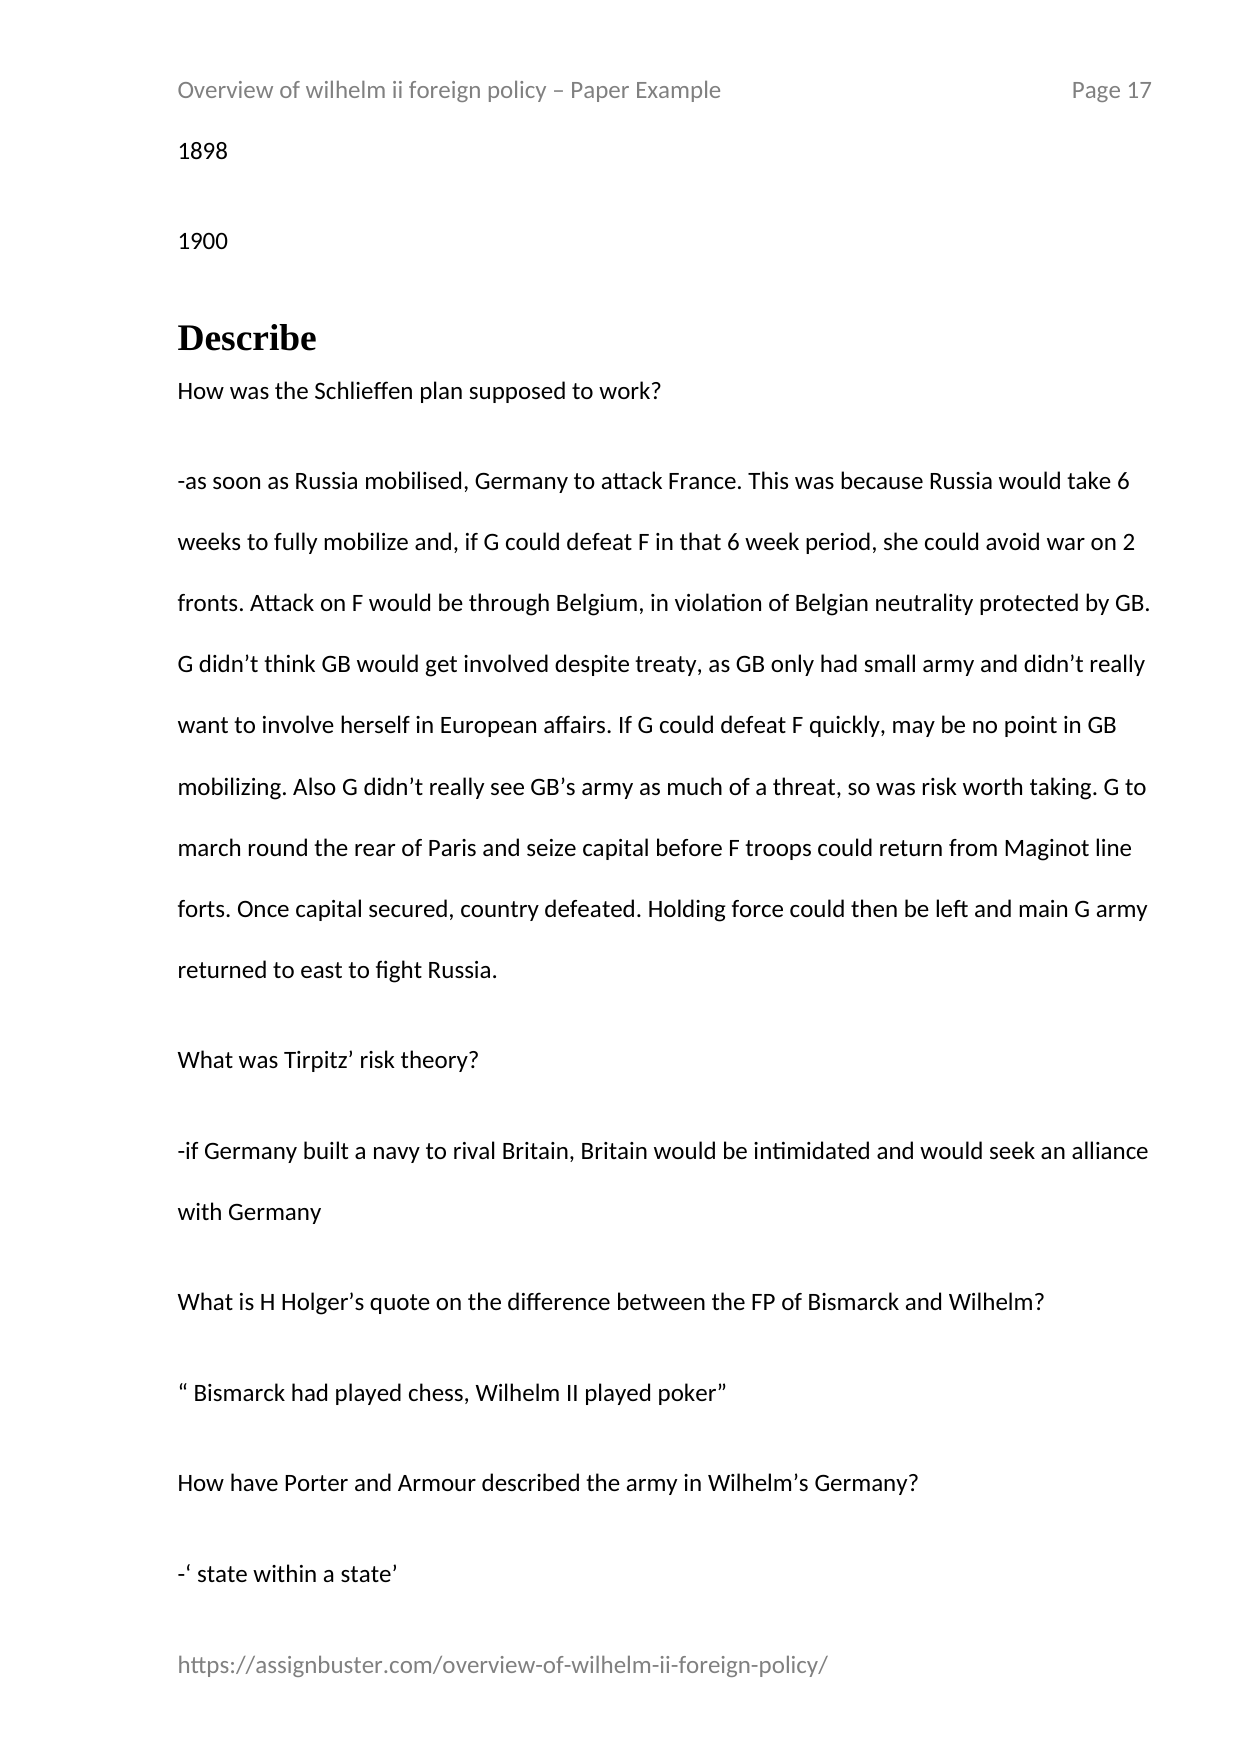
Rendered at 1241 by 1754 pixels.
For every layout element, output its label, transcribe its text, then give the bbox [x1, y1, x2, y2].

text 1900 [177, 225, 1152, 256]
subtitle Describe [177, 316, 1152, 359]
text What was Tirpitz’ risk theory? [177, 1044, 1152, 1075]
text -if Germany built a navy to rival Britain, Britain would be intimidated and would seek an alliance with Germany [177, 1135, 1152, 1226]
text What is H Holger’s quote on the difference between the FP of Bismarck and Wilhelm? [177, 1286, 1152, 1317]
text 1898 [177, 135, 1152, 165]
text How have Porter and Armour described the army in Wilhelm’s Germany? [177, 1467, 1152, 1498]
text -‘ state within a state’ [177, 1558, 1152, 1588]
text -as soon as Russia mobilised, Germany to attack France. This was because Russia would take 6 weeks to fully mobilize and, if G could defeat F in that 6 week period, she could avoid war on 2 fronts. Attack on F would be through Belgium, in violation of Belgian neutrality protected by GB. G didn’t think GB would get involved despite treaty, as GB only had small army and didn’t really want to involve herself in European affairs. If G could defeat F quickly, may be no point in GB mobilizing. Also G didn’t really see GB’s army as much of a threat, so was risk worth taking. G to march round the rear of Paris and seize capital before F troops could return from Maginot line forts. Once capital secured, country defeated. Holding force could then be left and main G army returned to east to fight Russia. [177, 465, 1152, 984]
text How was the Schlieffen plan supposed to work? [177, 375, 1152, 405]
text “ Bismarck had played chess, Wilhelm II played poker” [177, 1377, 1152, 1407]
